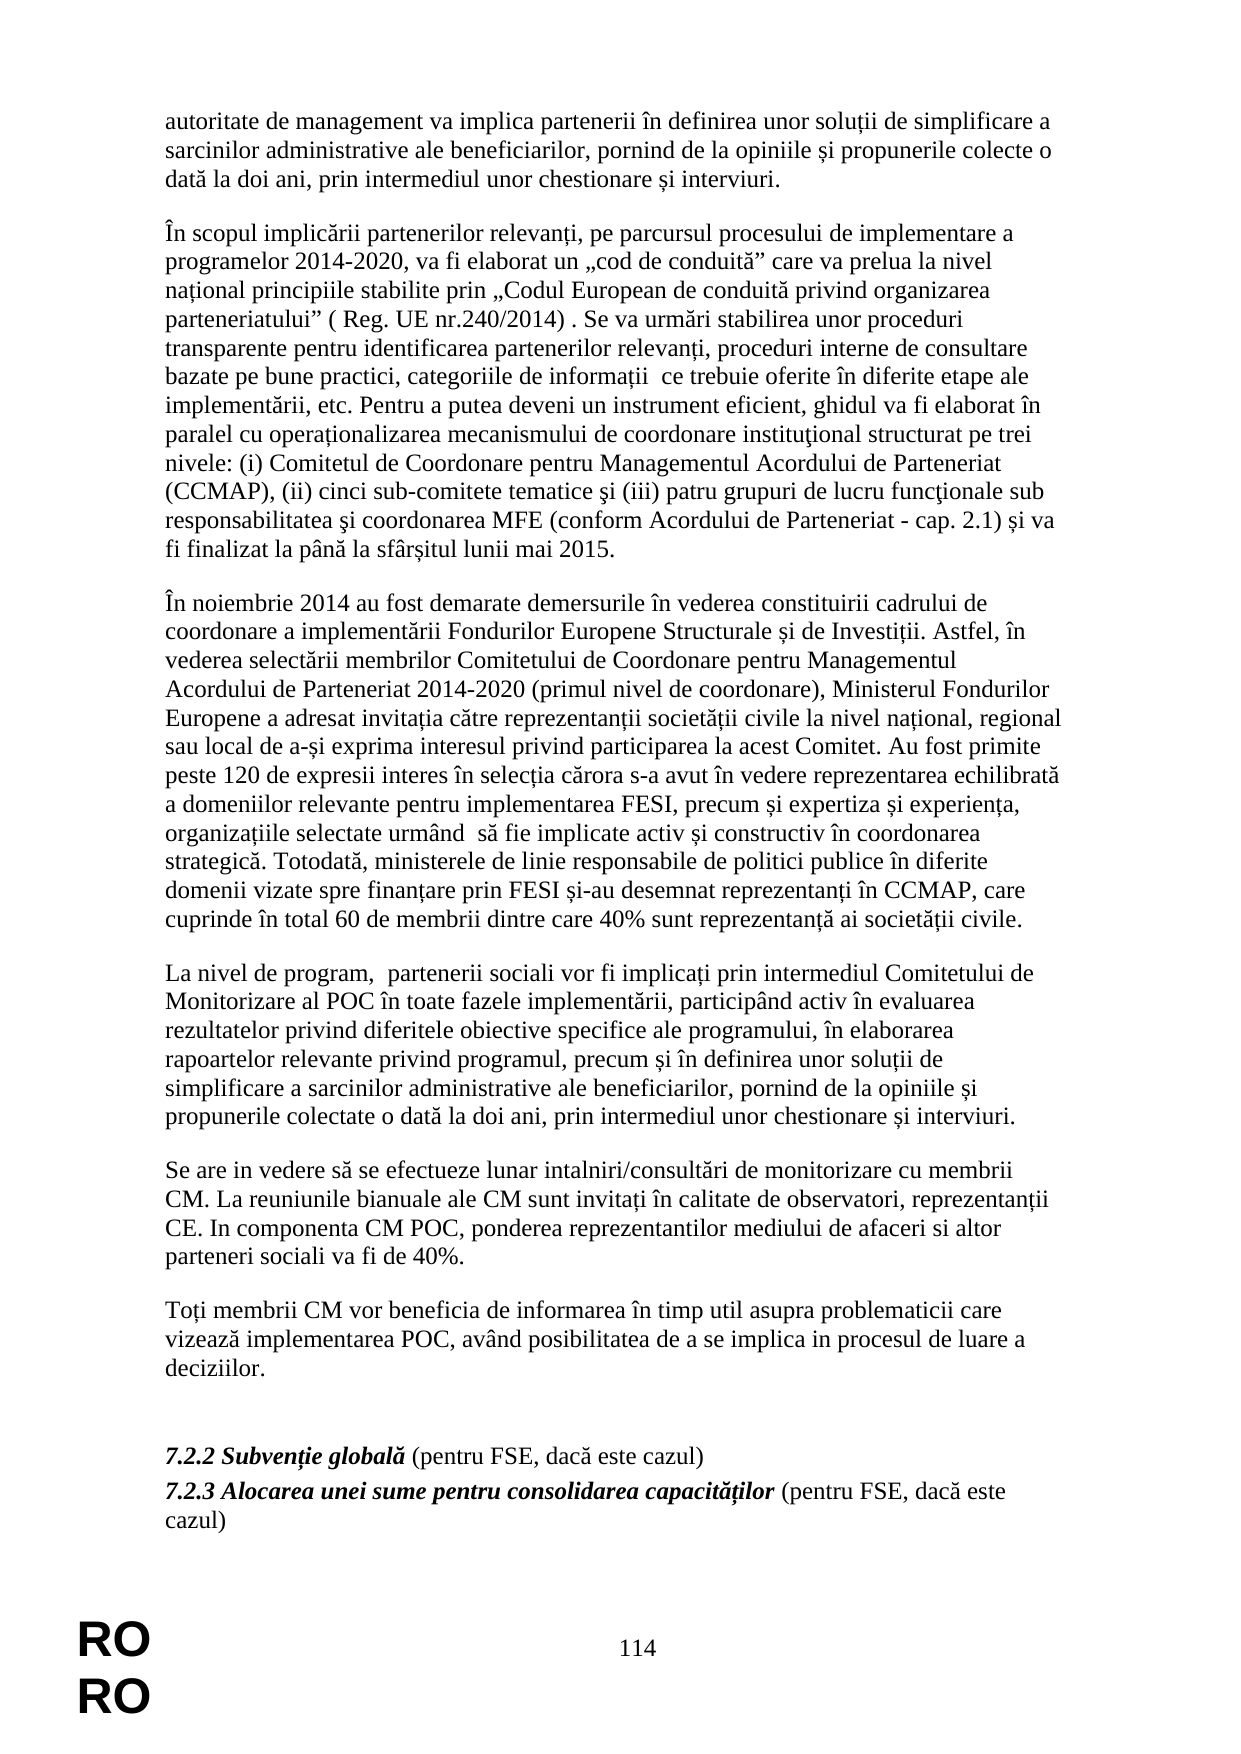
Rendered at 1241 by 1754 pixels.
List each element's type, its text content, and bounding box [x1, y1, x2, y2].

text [165, 106, 1063, 193]
subtitle 7.2.3 Alocarea unei sume pentru consolidarea capacităților (pentru FSE, dacă este cazul) [165, 1476, 1063, 1534]
text La nivel de program, partenerii sociali vor fi implicați prin intermediul Comitetului de Monitorizare al POC în toate fazele implementării, participând activ în evaluarea rezultatelor privind diferitele obiective specifice ale programului, în elaborarea rapoartelor relevante privind programul, precum și în definirea unor soluții de simplificare a sarcinilor administrative ale beneficiarilor, pornind de la opiniile și propunerile colectate o dată la doi ani, prin intermediul unor chestionare și interviuri. [165, 958, 1063, 1130]
text Toți membrii CM vor beneficia de informarea în timp util asupra problematicii care vizează implementarea POC, având posibilitatea de a se implica in procesul de luare a deciziilor. [165, 1295, 1063, 1381]
subtitle 7.2.2 Subvenție globală (pentru FSE, dacă este cazul) [165, 1441, 1063, 1470]
text În scopul implicării partenerilor relevanți, pe parcursul procesului de implementare a programelor 2014-2020, va fi elaborat un „cod de conduită” care va prelua la nivel național principiile stabilite prin „Codul European de conduită privind organizarea parteneriatului” ( Reg. UE nr.240/2014) . Se va urmări stabilirea unor proceduri transparente pentru identificarea partenerilor relevanți, proceduri interne de consultare bazate pe bune practici, categoriile de informații ce trebuie oferite în diferite etape ale implementării, etc. Pentru a putea deveni un instrument eficient, ghidul va fi elaborat în paralel cu operaționalizarea mecanismului de coordonare instituţional structurat pe trei nivele: (i) Comitetul de Coordonare pentru Managementul Acordului de Parteneriat (CCMAP), (ii) cinci sub-comitete tematice şi (iii) patru grupuri de lucru funcţionale sub responsabilitatea şi coordonarea MFE (conform Acordului de Parteneriat - cap. 2.1) și va fi finalizat la până la sfârșitul lunii mai 2015. [165, 218, 1063, 563]
text În noiembrie 2014 au fost demarate demersurile în vederea constituirii cadrului de coordonare a implementării Fondurilor Europene Structurale și de Investiții. Astfel, în vederea selectării membrilor Comitetului de Coordonare pentru Managementul Acordului de Parteneriat 2014-2020 (primul nivel de coordonare), Ministerul Fondurilor Europene a adresat invitația către reprezentanții societății civile la nivel național, regional sau local de a-și exprima interesul privind participarea la acest Comitet. Au fost primite peste 120 de expresii interes în selecția cărora s-a avut în vedere reprezentarea echilibrată a domeniilor relevante pentru implementarea FESI, precum și expertiza și experiența, organizațiile selectate urmând să fie implicate activ și constructiv în coordonarea strategică. Totodată, ministerele de linie responsabile de politici publice în diferite domenii vizate spre finanțare prin FESI și-au desemnat reprezentanți în CCMAP, care cuprinde în total 60 de membrii dintre care 40% sunt reprezentanță ai societății civile. [165, 588, 1063, 933]
text Se are in vedere să se efectueze lunar intalniri/consultări de monitorizare cu membrii CM. La reuniunile bianuale ale CM sunt invitați în calitate de observatori, reprezentanții CE. In componenta CM POC, ponderea reprezentantilor mediului de afaceri si altor parteneri sociali va fi de 40%. [165, 1155, 1063, 1270]
